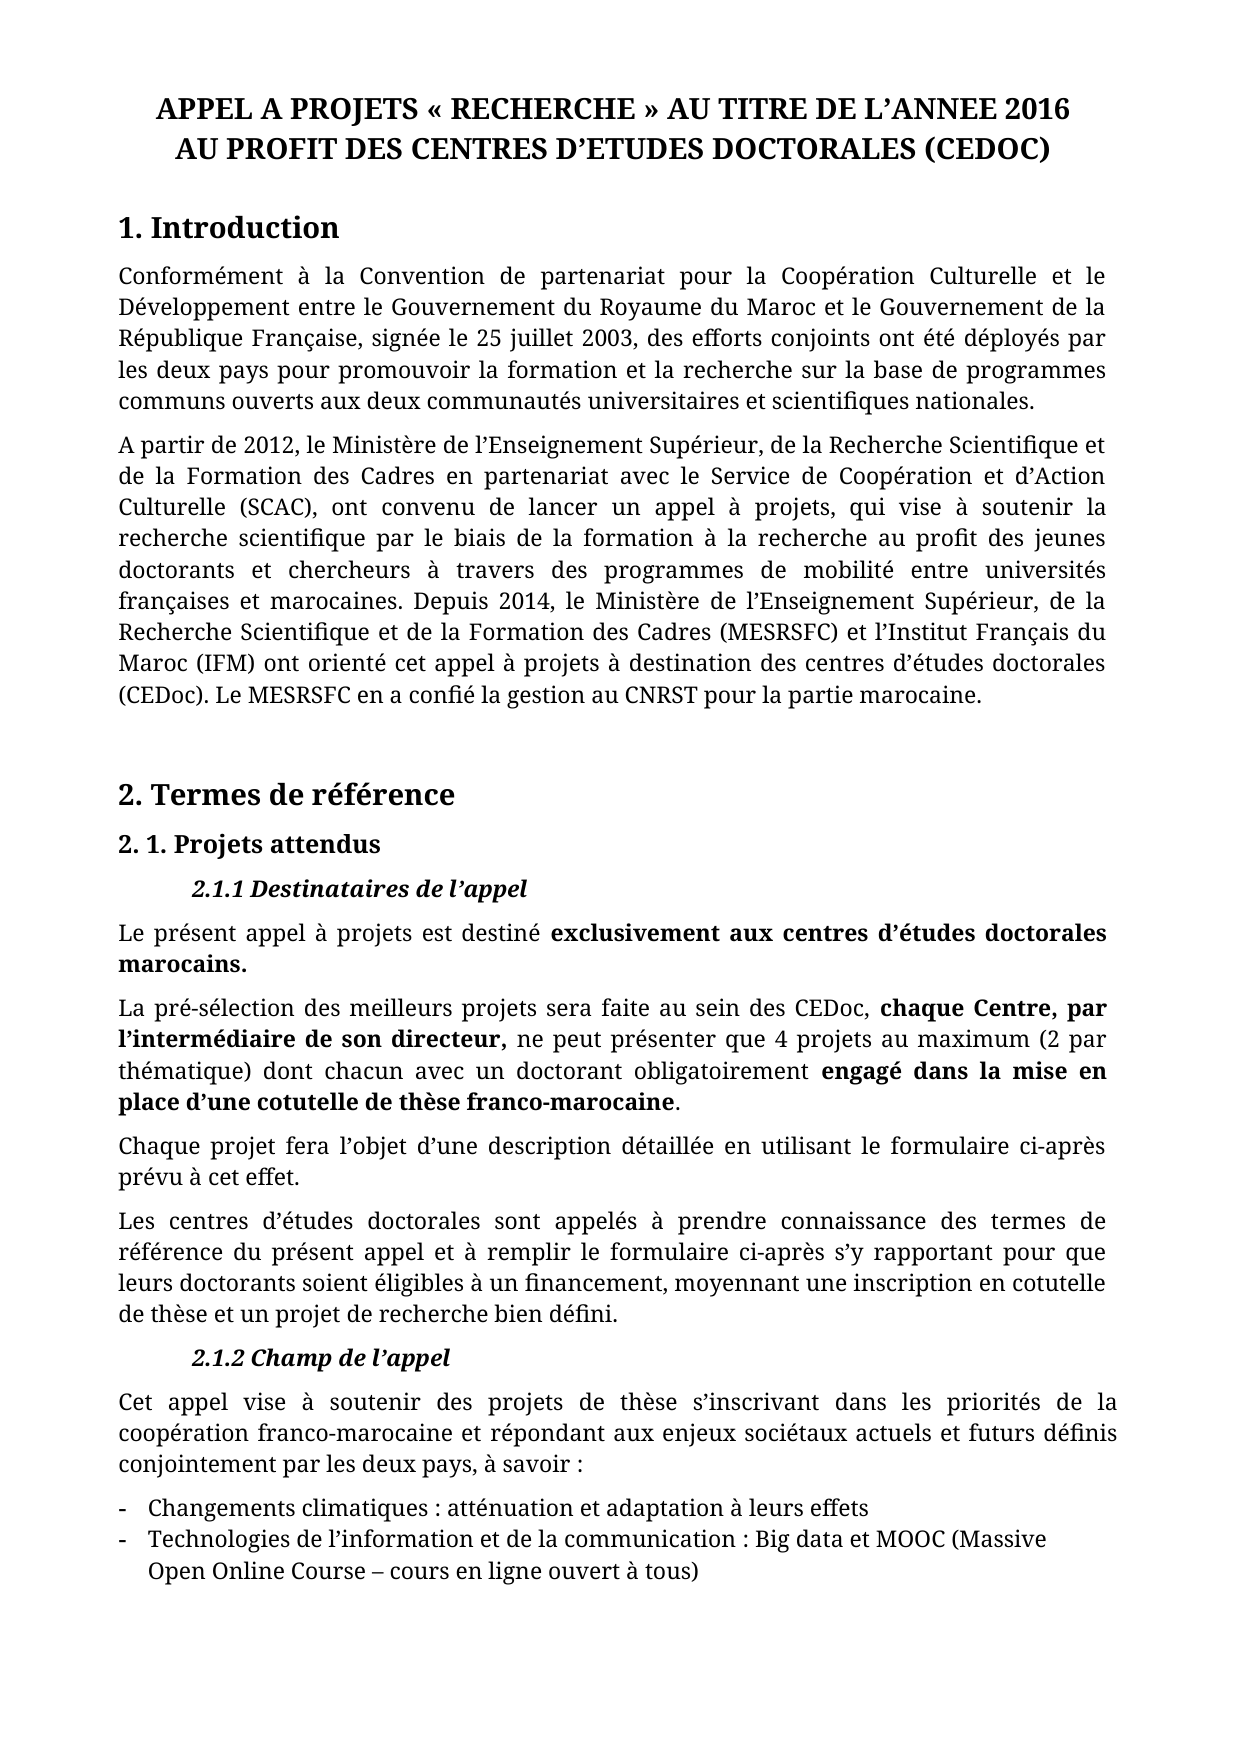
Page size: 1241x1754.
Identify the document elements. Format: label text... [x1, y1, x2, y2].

text APPEL A PROJETS « RECHERCHE » AU TITRE DE L’ANNEE 2016 [118, 89, 1107, 128]
text Chaque projet fera l’objet d’une description détaillée en utilisant le formulaire ci-après prévu à cet effet. [118, 1129, 1107, 1192]
text 1. Introduction [118, 168, 1119, 247]
text AU PROFIT DES CENTRES D’ETUDES DOCTORALES (CEDOC) [118, 128, 1107, 168]
text Le présent appel à projets est destiné exclusivement aux centres d’études doctorales marocains. [118, 917, 1107, 979]
text Cet appel vise à soutenir des projets de thèse s’inscrivant dans les priorités de la coopération franco-marocaine et répondant aux enjeux sociétaux actuels et futurs définis conjointement par les deux pays, à savoir : [118, 1386, 1119, 1479]
text Conformément à de partenariat pour et le Développement entre le Gouvernement du Royaume du Maroc et le Gouvernement de , signée le 25 juillet 2003, des efforts conjoints ont été déployés par les deux pays pour promouvoir la formation et la recherche sur la base de programmes communs ouverts aux deux communautés universitaires et scientifiques nationales. [118, 260, 1107, 416]
text 2.1.1 Destinataires de l’appel [118, 873, 1119, 904]
list Changements climatiques : atténuation et adaptation à leurs effets [118, 1492, 1107, 1523]
text 2.1.2 Champ de l’appel [118, 1342, 1119, 1373]
text 2. Termes de référence [118, 774, 1107, 814]
text A partir de 2012, le Ministère de l’Enseignement Supérieur, de et de des Cadres en partenariat avec le Service de Coopération et d’Action Culturelle (SCAC), ont convenu de lancer un appel à projets, qui vise à soutenir la recherche scientifique par le biais de la formation à la recherche au profit des jeunes doctorants et chercheurs à travers des programmes de mobilité entre universités françaises et marocaines. Depuis 2014, le Ministère de l’Enseignement Supérieur, de et de la Formation des Cadres (MESRSFC) et l’Institut Français du Maroc (IFM) ont orienté cet appel à projets à destination des centres d’études doctorales (CEDoc). Le MESRSFC en a confié la gestion au CNRST pour la partie marocaine. [118, 429, 1107, 710]
text La pré-sélection des meilleurs projets sera faite au sein des CEDoc, chaque Centre, par l’intermédiaire de son directeur, ne peut présenter que 4 projets au maximum (2 par thématique) dont chacun avec un doctorant obligatoirement engagé dans la mise en place d’une cotutelle de thèse franco-marocaine. [118, 992, 1107, 1117]
text Les centres d’études doctorales sont appelés à prendre connaissance des termes de référence du présent appel et à remplir le formulaire ci-après s’y rapportant pour que leurs doctorants soient éligibles à un financement, moyennant une inscription en cotutelle de thèse et un projet de recherche bien défini. [118, 1204, 1107, 1329]
list Technologies de l’information et de la communication : Big data et MOOC (Massive Open Online Course – cours en ligne ouvert à tous) [118, 1523, 1107, 1586]
text 2. 1. Projets attendus [118, 827, 1119, 861]
